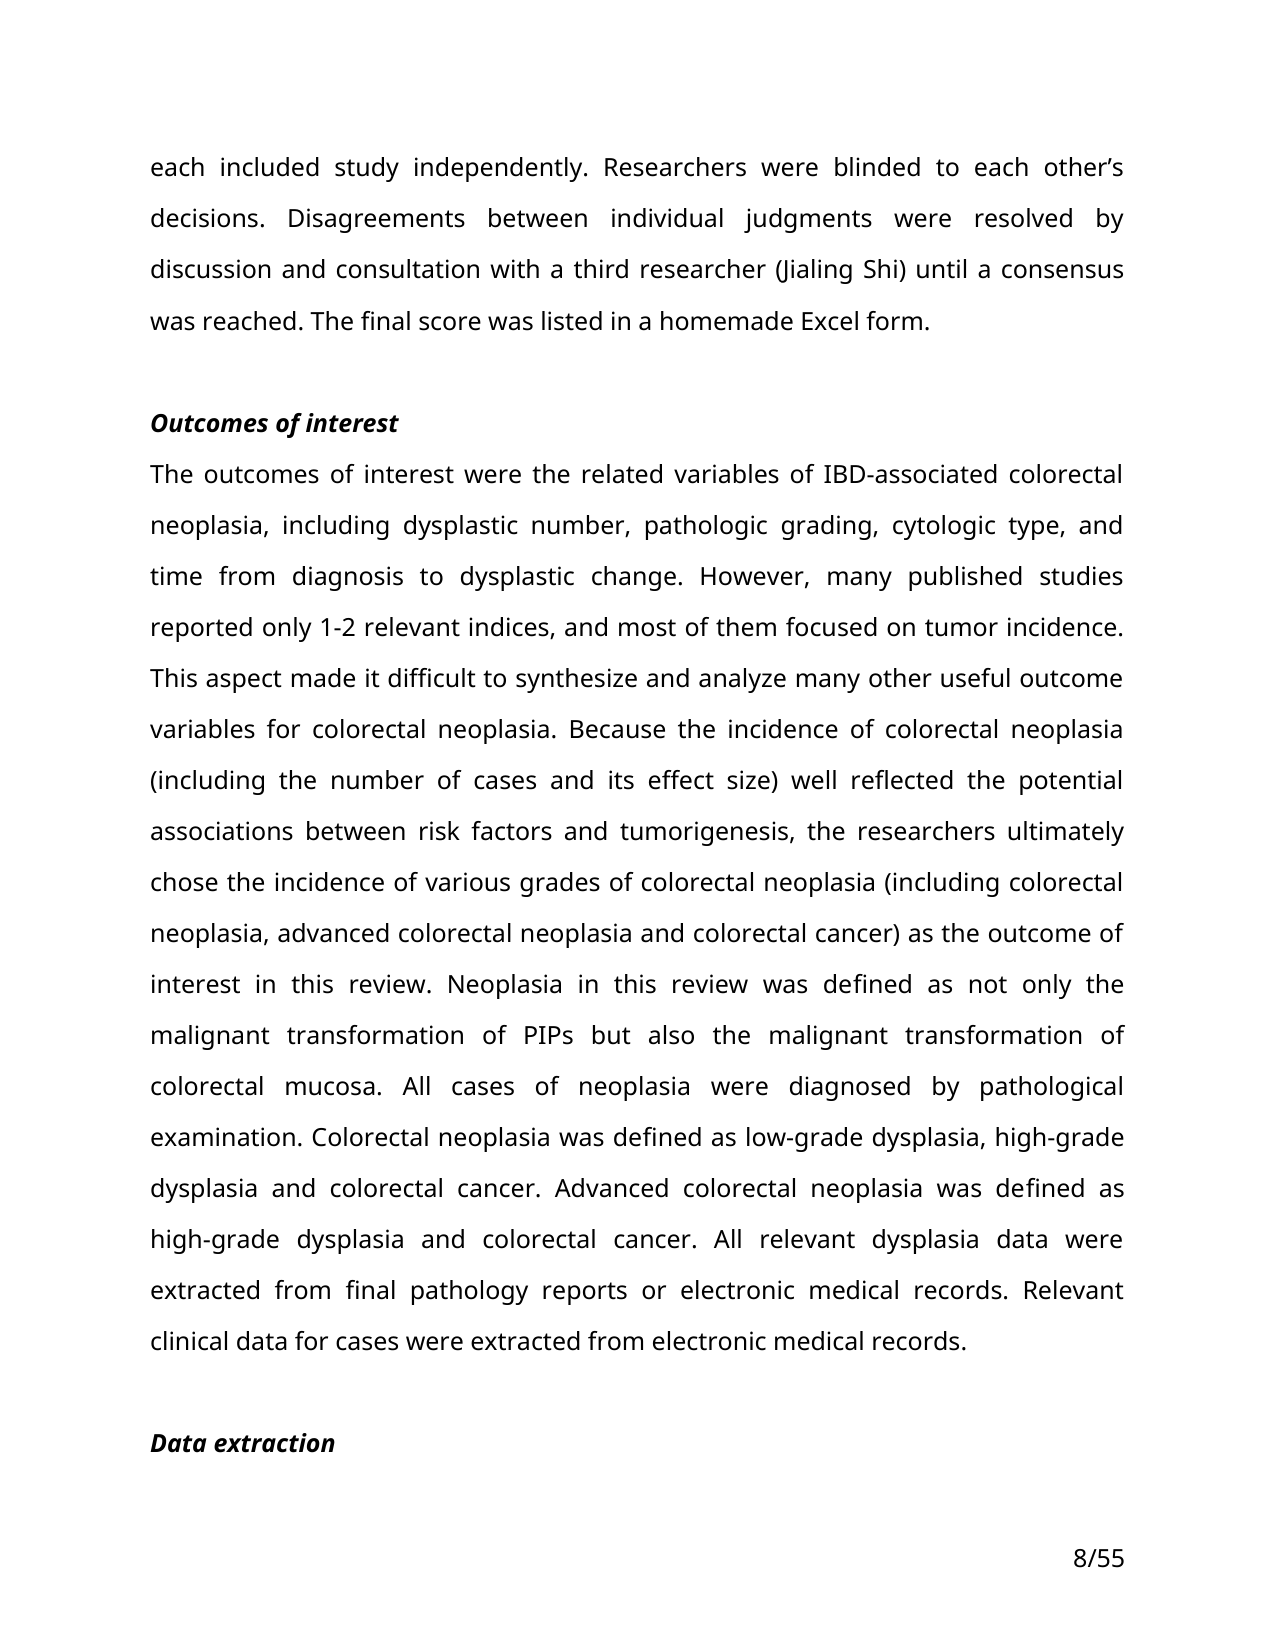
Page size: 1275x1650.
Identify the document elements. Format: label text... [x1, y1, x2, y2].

text Outcomes of interest [150, 405, 1125, 439]
text The outcomes of interest were the related variables of IBD-associated colorectal neoplasia, including dysplastic number, pathologic grading, cytologic type, and time from diagnosis to dysplastic change. However, many published studies reported only 1-2 relevant indices, and most of them focused on tumor incidence. This aspect made it difficult to synthesize and analyze many other useful outcome variables for colorectal neoplasia. Because the incidence of colorectal neoplasia (including the number of cases and its effect size) well reflected the potential associations between risk factors and tumorigenesis, the researchers ultimately chose the incidence of various grades of colorectal neoplasia (including colorectal neoplasia, advanced colorectal neoplasia and colorectal cancer) as the outcome of interest in this review. Neoplasia in this review was defined as not only the malignant transformation of PIPs but also the malignant transformation of colorectal mucosa. All cases of neoplasia were diagnosed by pathological examination. Colorectal neoplasia was defined as low-grade dysplasia, high-grade dysplasia and colorectal cancer. Advanced colorectal neoplasia was defined as high-grade dysplasia and colorectal cancer. All relevant dysplasia data were extracted from final pathology reports or electronic medical records. Relevant clinical data for cases were extracted from electronic medical records. [150, 456, 1125, 1358]
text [150, 150, 1125, 337]
text Data extraction [150, 1426, 1125, 1460]
